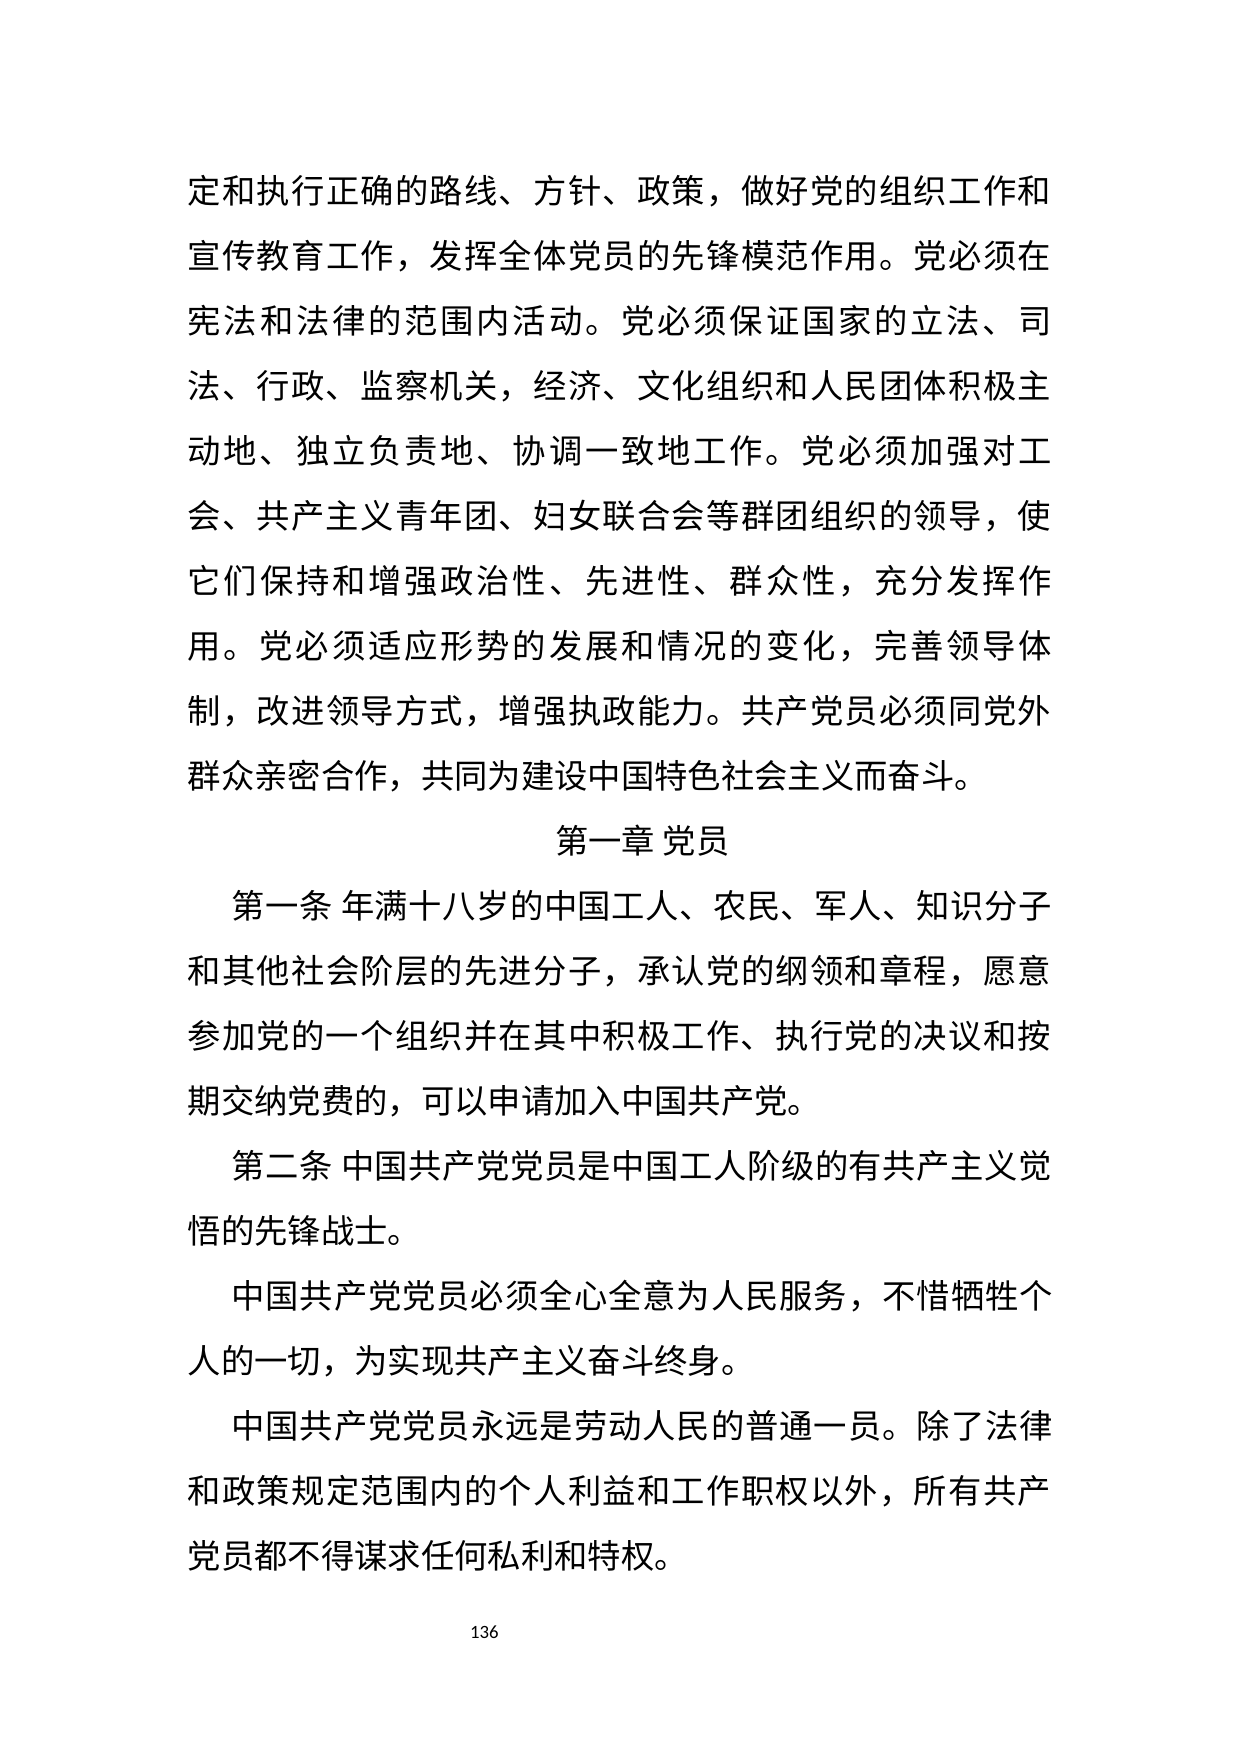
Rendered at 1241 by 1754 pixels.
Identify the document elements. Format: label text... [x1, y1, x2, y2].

text 中国共产党党员必须全心全意为人民服务，不惜牺牲个人的一切，为实现共产主义奋斗终身。 [187, 1261, 1053, 1391]
text 第二条 中国共产党党员是中国工人阶级的有共产主义觉悟的先锋战士。 [187, 1131, 1053, 1261]
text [187, 156, 1053, 806]
text 第一章 党员 [187, 806, 1053, 871]
text 第一条 年满十八岁的中国工人、农民、军人、知识分子和其他社会阶层的先进分子，承认党的纲领和章程，愿意参加党的一个组织并在其中积极工作、执行党的决议和按期交纳党费的，可以申请加入中国共产党。 [187, 871, 1053, 1131]
text 中国共产党党员永远是劳动人民的普通一员。除了法律和政策规定范围内的个人利益和工作职权以外，所有共产党员都不得谋求任何私利和特权。 [187, 1391, 1053, 1586]
